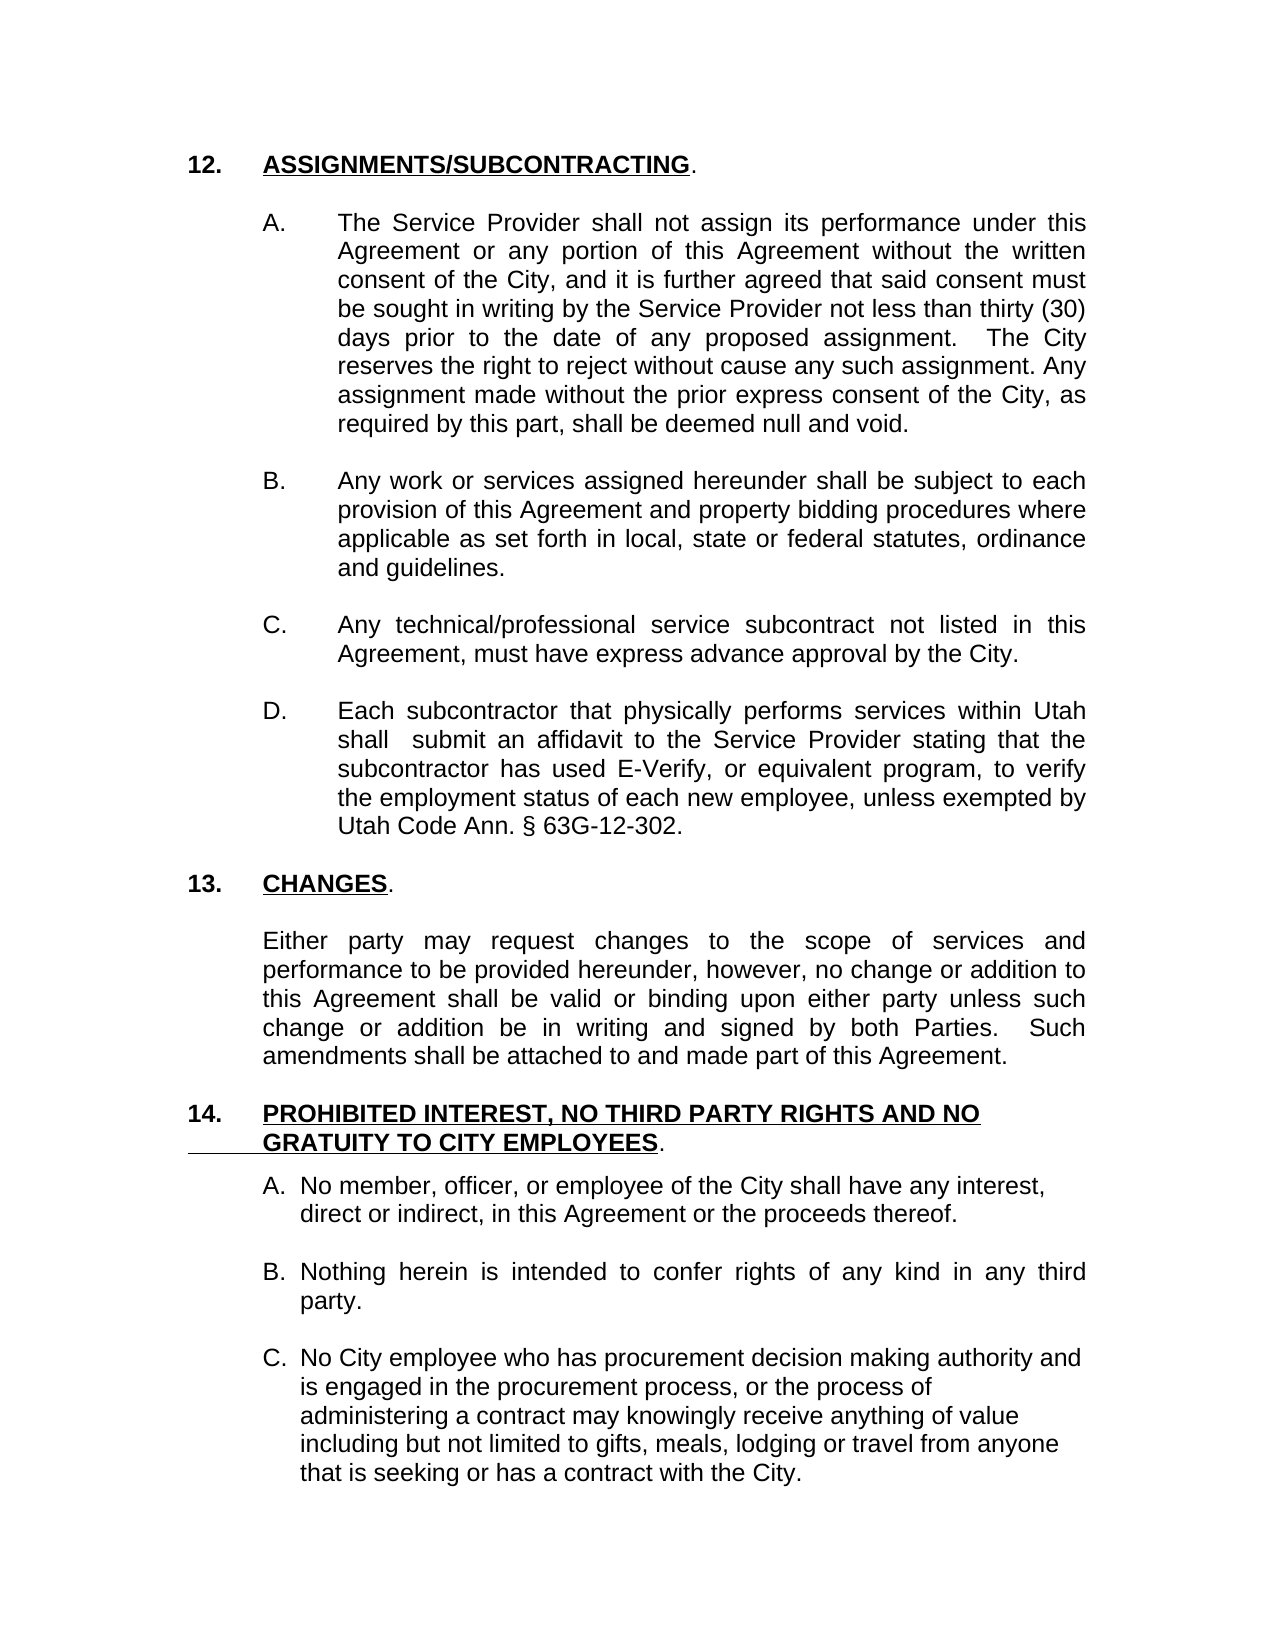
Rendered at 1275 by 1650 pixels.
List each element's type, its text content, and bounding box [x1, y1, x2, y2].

text C. Any technical/professional service subcontract not listed in this Agreement, must have express advance approval by the City. [262, 610, 1087, 667]
text 12. ASSIGNMENTS/SUBCONTRACTING. [187, 150, 1087, 179]
list No member, officer, or employee of the City shall have any interest, direct or indirect, in this Agreement or the proceeds thereof. [262, 1171, 1087, 1228]
text 13. CHANGES. [187, 869, 1087, 897]
text Either party may request changes to the scope of services and performance to be provided hereunder, however, no change or addition to this Agreement shall be valid or binding upon either party unless such change or addition be in writing and signed by both Parties. Such amendments shall be attached to and made part of this Agreement. [262, 926, 1087, 1070]
text GRATUITY TO CITY EMPLOYEES. [187, 1127, 1087, 1156]
text B. Any work or services assigned hereunder shall be subject to each provision of this Agreement and property bidding procedures where applicable as set forth in local, state or federal statutes, ordinance and guidelines. [262, 466, 1087, 581]
text D. Each subcontractor that physically performs services within Utah shall submit an affidavit to the Service Provider stating that the subcontractor has used E-Verify, or equivalent program, to verify the employment status of each new employee, unless exempted by Utah Code Ann. § 63G-12-302. [262, 696, 1087, 840]
list No City employee who has procurement decision making authority and is engaged in the procurement process, or the process of administering a contract may knowingly receive anything of value including but not limited to gifts, meals, lodging or travel from anyone that is seeking or has a contract with the City. [262, 1343, 1087, 1487]
text 14. PROHIBITED INTEREST, NO THIRD PARTY RIGHTS AND NO [187, 1099, 1087, 1127]
text A. The Service Provider shall not assign its performance under this Agreement or any portion of this Agreement without the written consent of the City, and it is further agreed that said consent must be sought in writing by the Service Provider not less than thirty (30) days prior to the date of any proposed assignment. The City reserves the right to reject without cause any such assignment. Any assignment made without the prior express consent of the City, as required by this part, shall be deemed null and void. [262, 207, 1087, 437]
list Nothing herein is intended to confer rights of any kind in any third party. [262, 1257, 1087, 1314]
